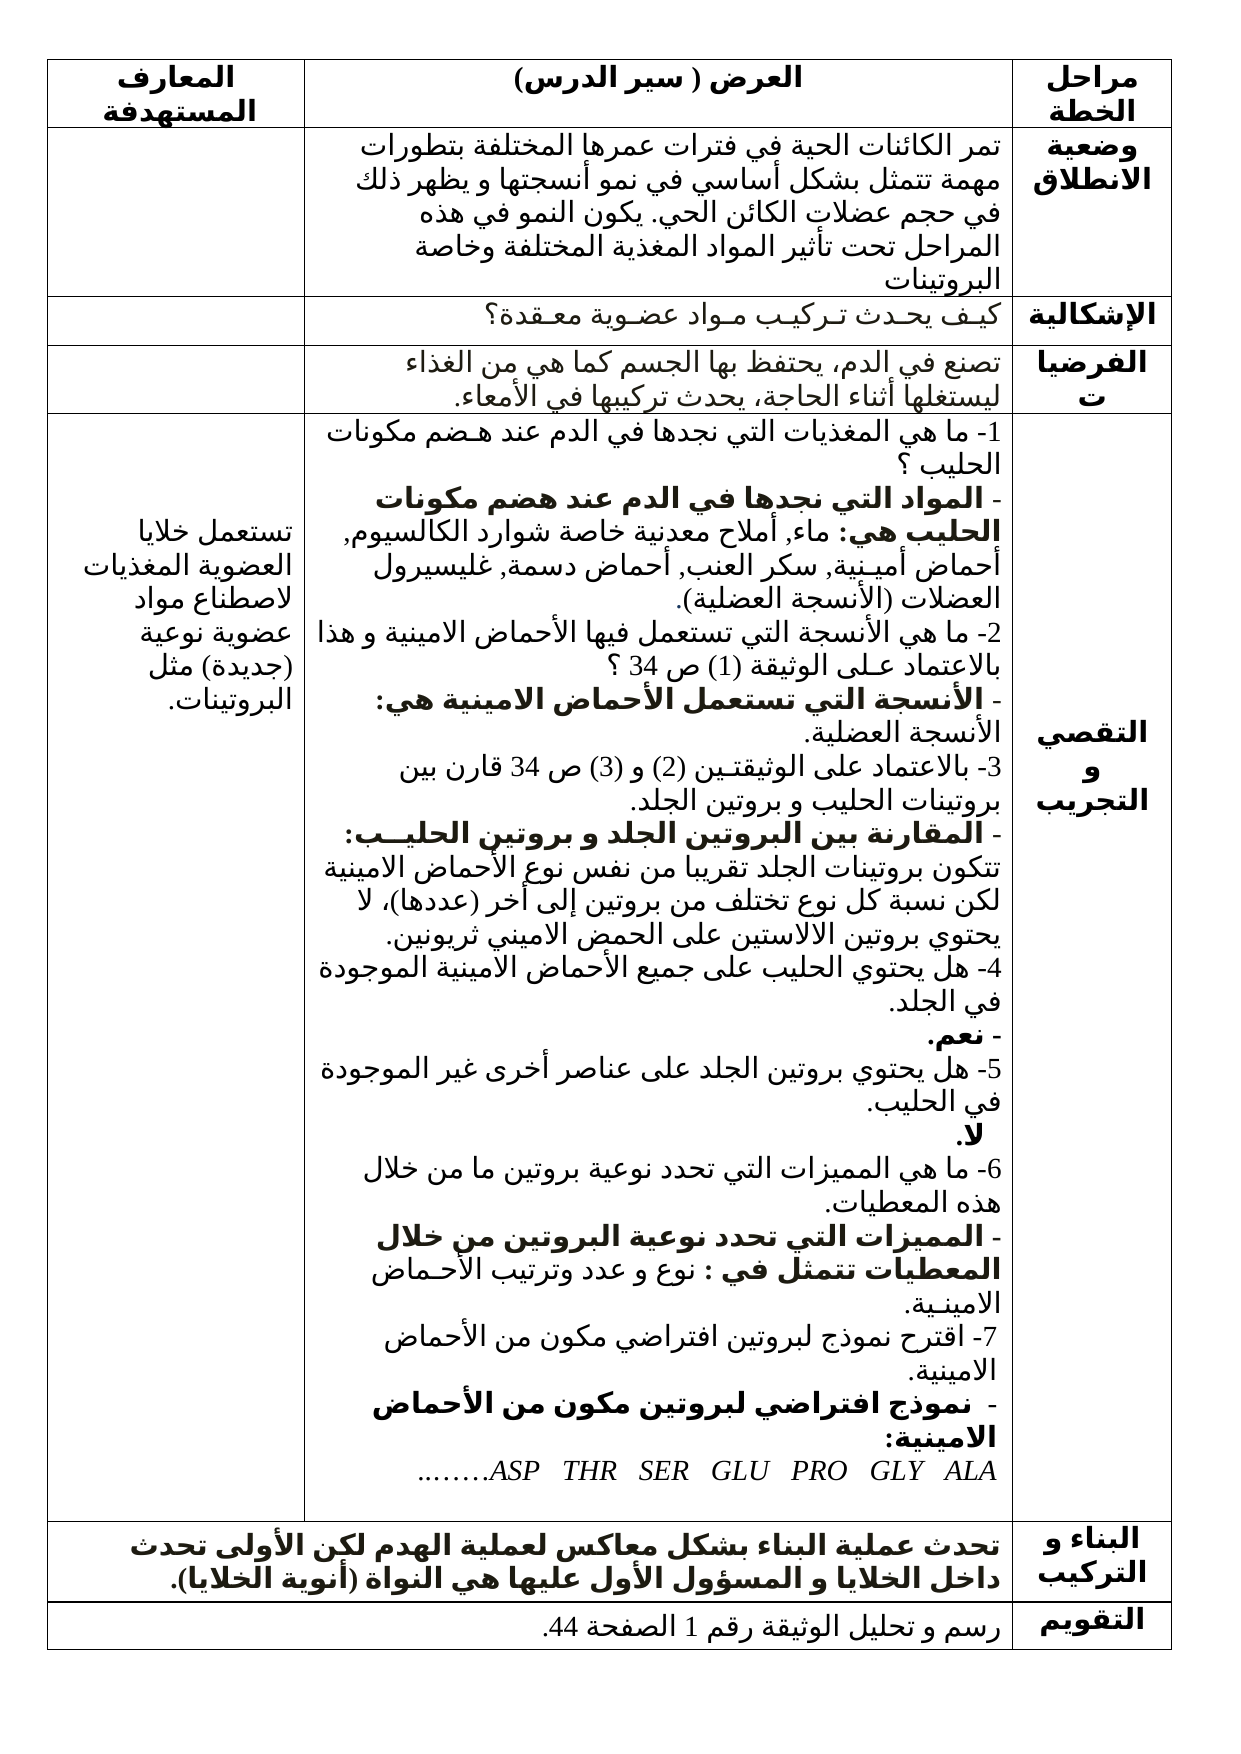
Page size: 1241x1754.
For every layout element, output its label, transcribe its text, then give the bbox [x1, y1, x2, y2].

table_cell رسم و تحليل الوثيقة رقم 1 الصفحة 44. [48, 1603, 1012, 1649]
table_cell كيـف يحـدث تـركيـب مـواد عضـوية معـقدة؟ [305, 297, 1012, 344]
table_header العرض ( سير الدرس) [305, 60, 1012, 127]
table_cell [48, 346, 304, 413]
table_cell [48, 297, 304, 344]
table_cell تستعمل خلايا العضوية المغذيات لاصطناع مواد عضوية نوعية (جديدة) مثل البروتينات. [48, 414, 304, 1521]
table_cell الفرضيات [1013, 346, 1171, 413]
table_cell البناء و التركيب [1013, 1522, 1171, 1601]
table_cell تحدث عملية البناء بشكل معاكس لعملية الهدم لكن الأولى تحدث داخل الخلايا و المسؤول الأول عليها هي النواة (أنوية الخلايا). [48, 1522, 1012, 1601]
table_cell [48, 128, 304, 296]
table_cell تصنع في الدم، يحتفظ بها الجسم كما هي من الغذاء ليستغلها أثناء الحاجة، يحدث تركيبها في الأمعاء. [305, 346, 1012, 413]
table_cell الإشكالية [1013, 297, 1171, 344]
table_header مراحل الخطة [1013, 60, 1171, 127]
table_header المعارف المستهدفة [48, 60, 304, 127]
table_cell التقويم [1013, 1603, 1171, 1649]
table_cell 1- ما هي المغذيات التي نجدها في الدم عند هـضم مكونات الحليب ؟ - المواد التي نجدها في الدم عند هضم مكونات الحليب هي: ماء, أملاح معدنية خاصة شوارد الكالسيوم, أحماض أميـنية, سكر العنب, أحماض دسمة, غليسيرول العضلات (الأنسجة العضلية). 2- ما هي الأنسجة التي تستعمل فيها الأحماض الامينية و هذا بالاعتماد عـلى الوثيقة (1) ص 34 ؟ - الأنسجة التي تستعمل الأحماض الامينية هي: الأنسجة العضلية. 3- بالاعتماد على الوثيقتـين (2) و (3) ص 34 قارن بين بروتينات الحليب و بروتين الجلد. - المقارنة بين البروتين الجلد و بروتين الحليــب: تتكون بروتينات الجلد تقريبا من نفس نوع الأحماض الامينية لكن نسبة كل نوع تختلف من بروتين إلى أخر (عددها)، لا يحتوي بروتين الالاستين على الحمض الاميني ثريونين. 4- هل يحتوي الحليب على جميع الأحماض الامينية الموجودة في الجلد. - نعم. 5- هل يحتوي بروتين الجلد على عناصر أخرى غير الموجودة في الحليب. - لا. 6- ما هي المميزات التي تحدد نوعية بروتين ما من خلال هذه المعطيات. - المميزات التي تحدد نوعية البروتين من خلال المعطيات تتمثل في : نوع و عدد وترتيب الأحـماض الامينـية. 7- اقترح نموذج لبروتين افتراضي مكون من الأحماض الامينية. - نموذج افتراضي لبروتين مكون من الأحماض الامينية: ASP THR SER GLU PRO GLY ALA…….. [305, 414, 1012, 1521]
table_cell التقصي و التجريب [1013, 414, 1171, 1521]
table_cell تمر الكائنات الحية في فترات عمرها المختلفة بتطورات مهمة تتمثل بشكل أساسي في نمو أنسجتها و يظهر ذلك في حجم عضلات الكائن الحي. يكون النمو في هذه المراحل تحت تأثير المواد المغذية المختلفة وخاصة البروتينات [305, 128, 1012, 296]
table_cell وضعية الانطلاق [1013, 128, 1171, 296]
